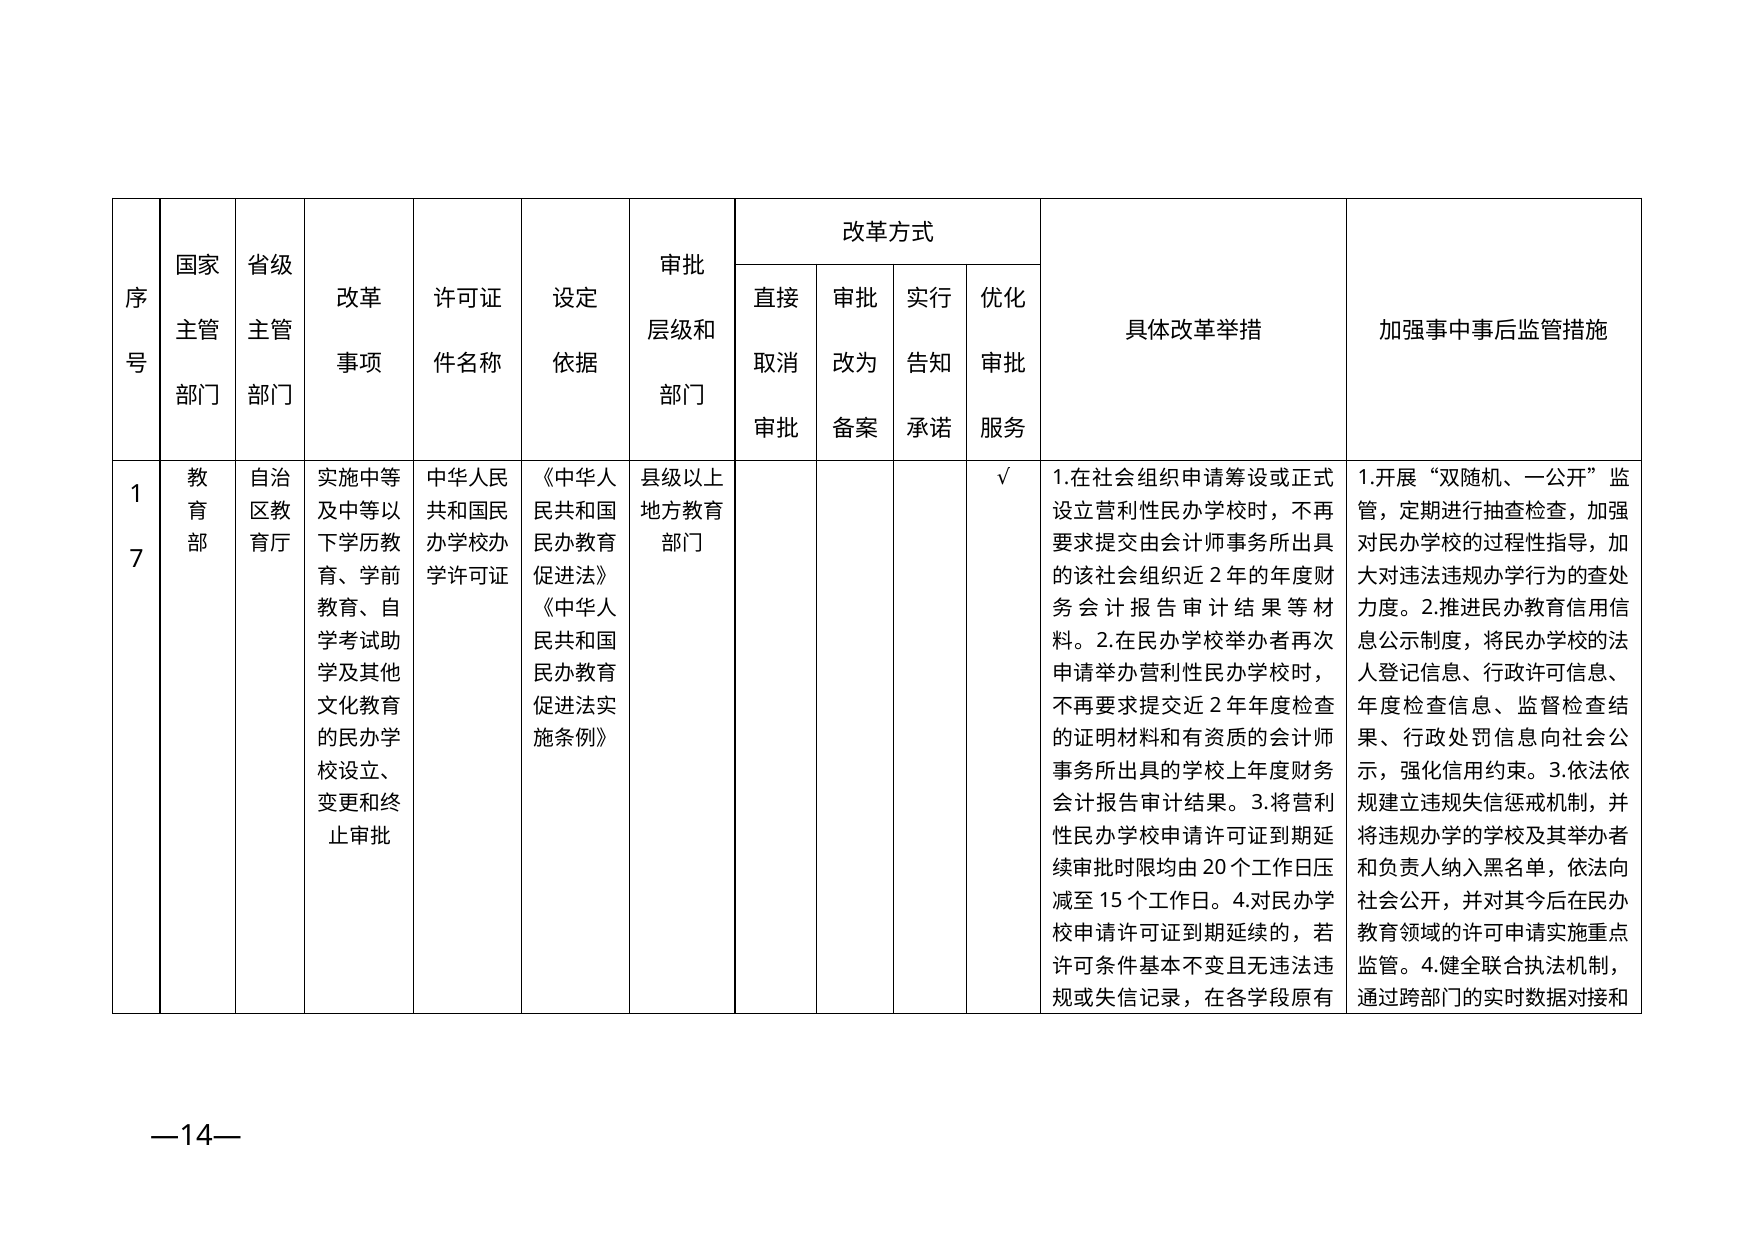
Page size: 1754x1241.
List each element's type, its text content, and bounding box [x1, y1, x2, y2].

table_cell 中华人民共和国民办学校办学许可证 [414, 461, 521, 1013]
table_cell 具体改革举措 [1041, 199, 1346, 459]
table_cell 国家主管部门 [161, 199, 235, 459]
table_cell 加强事中事后监管措施 [1347, 199, 1641, 459]
table_cell 改革方式 [736, 199, 1040, 263]
table_cell [736, 461, 816, 1013]
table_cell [1041, 461, 1346, 1013]
table_cell 县级以上地方教育部门 [630, 461, 734, 1013]
table_cell 许可证件名称 [414, 199, 521, 459]
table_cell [305, 461, 413, 1013]
table_cell 17 [113, 461, 159, 1013]
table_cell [522, 461, 629, 1013]
table_cell 教 育 部 [161, 461, 235, 1013]
table_cell 序号 [113, 199, 159, 459]
table_cell [817, 461, 893, 1013]
table_cell [894, 461, 966, 1013]
table_cell √ [967, 461, 1040, 1013]
table_cell 自治区教育厅 [236, 461, 304, 1013]
table_cell 审批 改为 备案 [817, 265, 893, 459]
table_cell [1347, 461, 1641, 1013]
table_cell 改革 事项 [305, 199, 413, 459]
table_cell 直接 取消 审批 [736, 265, 816, 459]
table_cell 优化 审批 服务 [967, 265, 1040, 459]
table_cell 实行 告知 承诺 [894, 265, 966, 459]
table_cell 省级主管部门 [236, 199, 304, 459]
table_cell 审批 层级和 部门 [630, 199, 734, 459]
table_cell 设定 依据 [522, 199, 629, 459]
